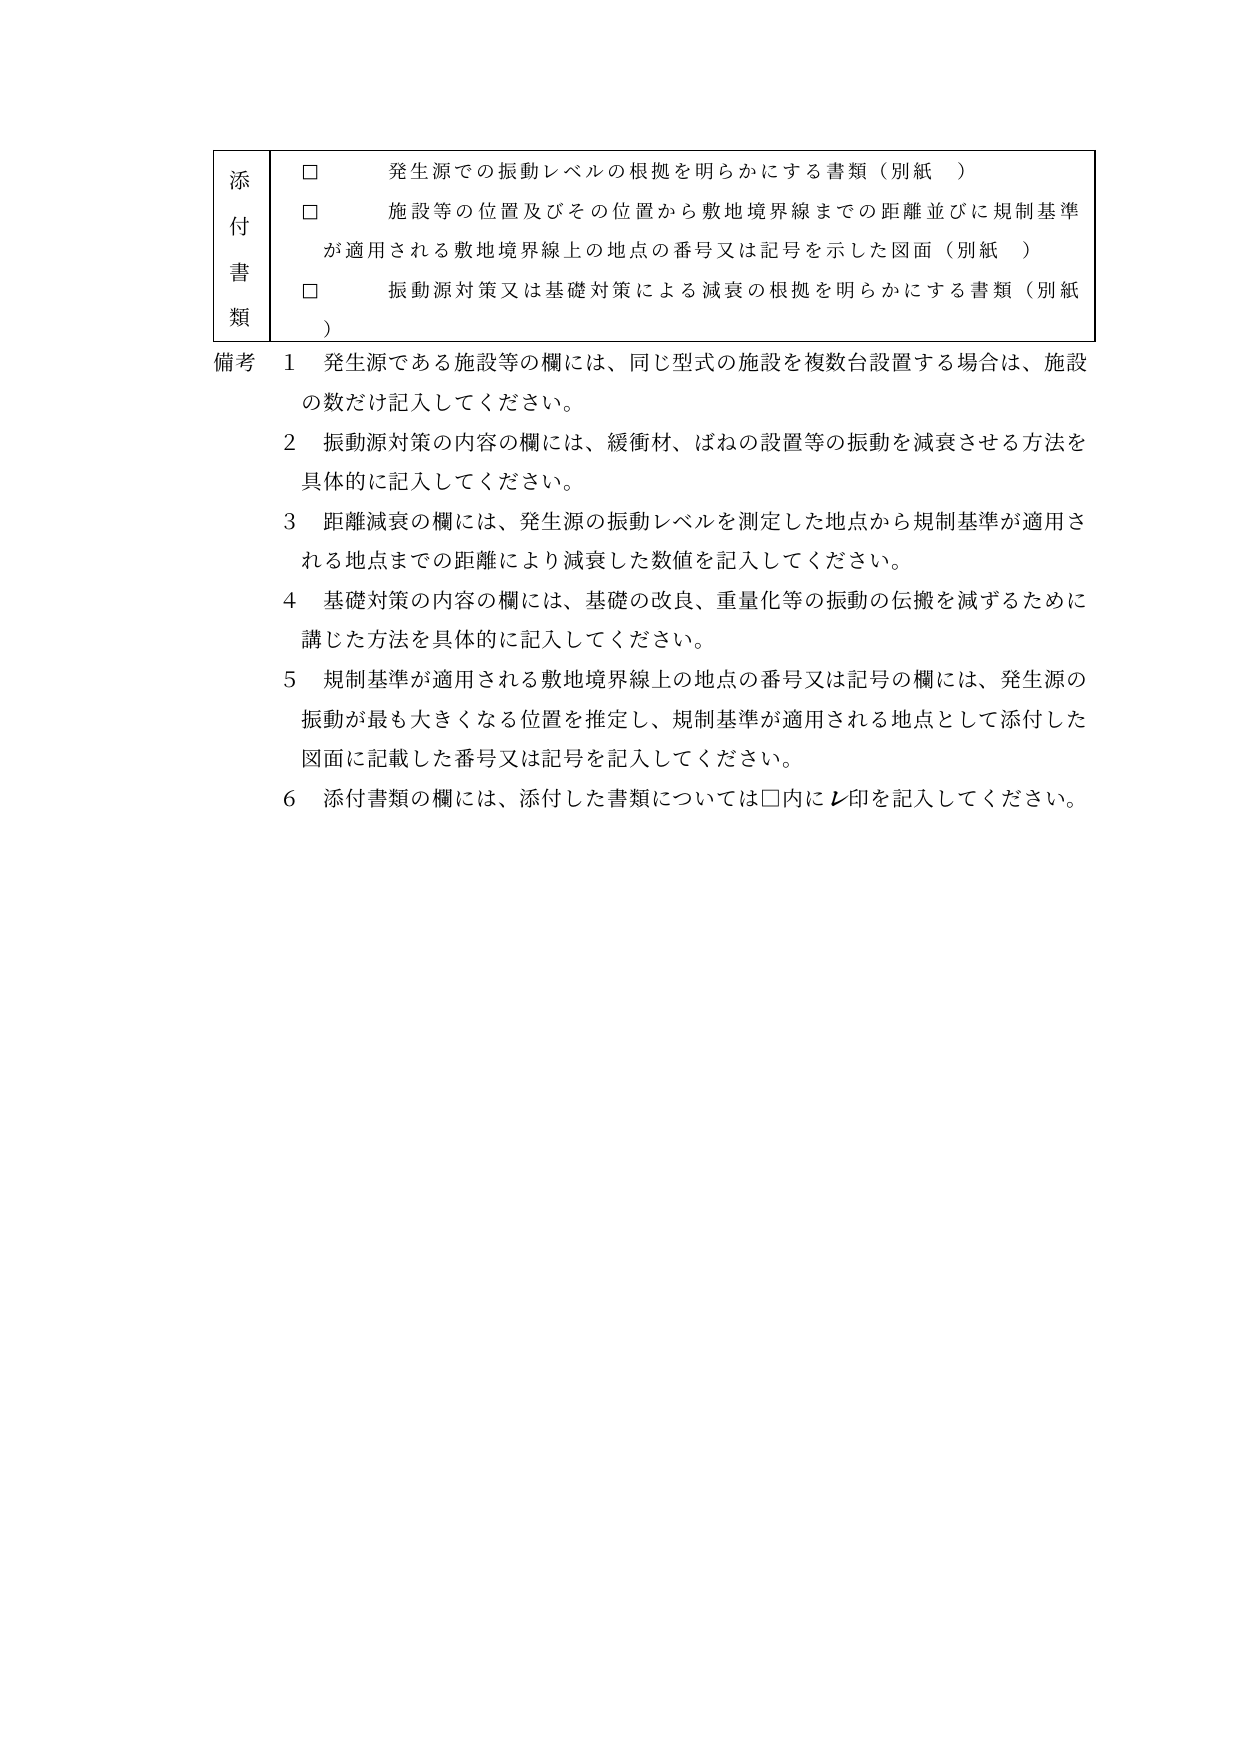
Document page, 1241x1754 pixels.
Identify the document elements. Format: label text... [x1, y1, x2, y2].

text ６ 添付書類の欄には、添付した書類については□内にレ印を記入してください。 [276, 777, 1089, 817]
table_cell 添付書類 [214, 151, 269, 341]
text 備考 １ 発生源である施設等の欄には、同じ型式の施設を複数台設置する場合は、施設の数だけ記入してください。 [214, 342, 1089, 421]
text ５ 規制基準が適用される敷地境界線上の地点の番号又は記号の欄には、発生源の振動が最も大きくなる位置を推定し、規制基準が適用される地点として添付した図面に記載した番号又は記号を記入してください。 [276, 659, 1089, 777]
text ３ 距離減衰の欄には、発生源の振動レベルを測定した地点から規制基準が適用される地点までの距離により減衰した数値を記入してください。 [214, 500, 1089, 579]
table_cell 発生源での振動レベルの根拠を明らかにする書類（別紙 ） 施設等の位置及びその位置から敷地境界線までの距離並びに規制基準が適用される敷地境界線上の地点の番号又は記号を示した図面（別紙 ） 振動源対策又は基礎対策による減衰の根拠を明らかにする書類（別紙 ） [271, 151, 1094, 341]
text ２ 振動源対策の内容の欄には、緩衝材、ばねの設置等の振動を減衰させる方法を具体的に記入してください。 [214, 421, 1089, 500]
text ４ 基礎対策の内容の欄には、基礎の改良、重量化等の振動の伝搬を減ずるために講じた方法を具体的に記入してください。 [276, 579, 1089, 659]
